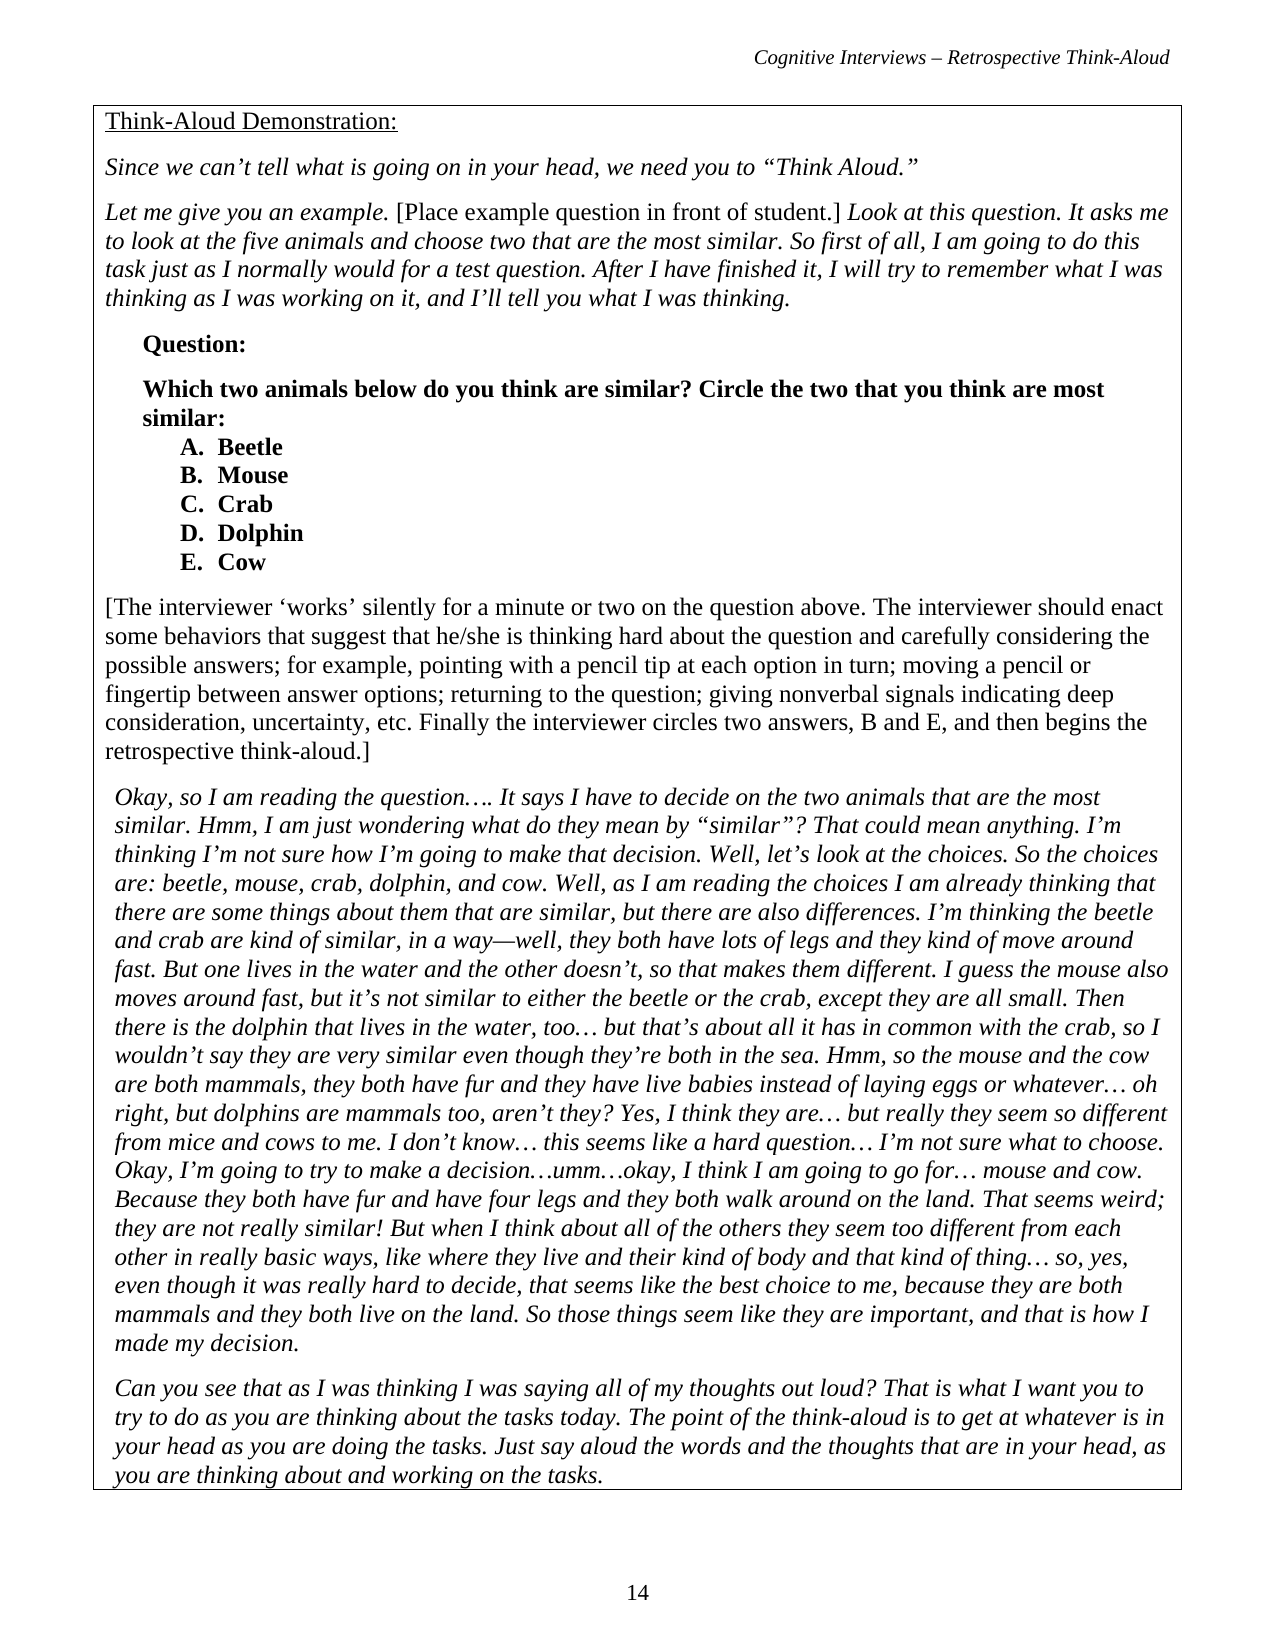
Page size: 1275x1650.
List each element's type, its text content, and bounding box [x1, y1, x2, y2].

table_header Think-Aloud Demonstration: Since we can’t tell what is going on in your head, we need you to “Think Aloud.” Let me give you an example. [Place example question in front of student.] Look at this question. It asks me to look at the five animals and choose two that are the most similar. So first of all, I am going to do this task just as I normally would for a test question. After I have finished it, I will try to remember what I was thinking as I was working on it, and I’ll tell you what I was thinking. Question: Which two animals below do you think are similar? Circle the two that you think are most similar: Beetle Mouse Crab Dolphin Cow [The interviewer ‘works’ silently for a minute or two on the question above. The interviewer should enact some behaviors that suggest that he/she is thinking hard about the question and carefully considering the possible answers; for example, pointing with a pencil tip at each option in turn; moving a pencil or fingertip between answer options; returning to the question; giving nonverbal signals indicating deep consideration, uncertainty, etc. Finally the interviewer circles two answers, B and E, and then begins the retrospective think-aloud.] Okay, so I am reading the question…. It says I have to decide on the two animals that are the most similar. Hmm, I am just wondering what do they mean by “similar”? That could mean anything. I’m thinking I’m not sure how I’m going to make that decision. Well, let’s look at the choices. So the choices are: beetle, mouse, crab, dolphin, and cow. Well, as I am reading the choices I am already thinking that there are some things about them that are similar, but there are also differences. I’m thinking the beetle and crab are kind of similar, in a way—well, they both have lots of legs and they kind of move around fast. But one lives in the water and the other doesn’t, so that makes them different. I guess the mouse also moves around fast, but it’s not similar to either the beetle or the crab, except they are all small. Then there is the dolphin that lives in the water, too… but that’s about all it has in common with the crab, so I wouldn’t say they are very similar even though they’re both in the sea. Hmm, so the mouse and the cow are both mammals, they both have fur and they have live babies instead of laying eggs or whatever… oh right, but dolphins are mammals too, aren’t they? Yes, I think they are… but really they seem so different from mice and cows to me. I don’t know… this seems like a hard question… I’m not sure what to choose. Okay, I’m going to try to make a decision…umm…okay, I think I am going to go for… mouse and cow. Because they both have fur and have four legs and they both walk around on the land. That seems weird; they are not really similar! But when I think about all of the others they seem too different from each other in really basic ways, like where they live and their kind of body and that kind of thing… so, yes, even though it was really hard to decide, that seems like the best choice to me, because they are both mammals and they both live on the land. So those things seem like they are important, and that is how I made my decision. Can you see that as I was thinking I was saying all of my thoughts out loud? That is what I want you to try to do as you are thinking about the tasks today. The point of the think-aloud is to get at whatever is in your head as you are doing the tasks. Just say aloud the words and the thoughts that are in your head, as you are thinking about and working on the tasks. [94, 106, 1181, 1488]
